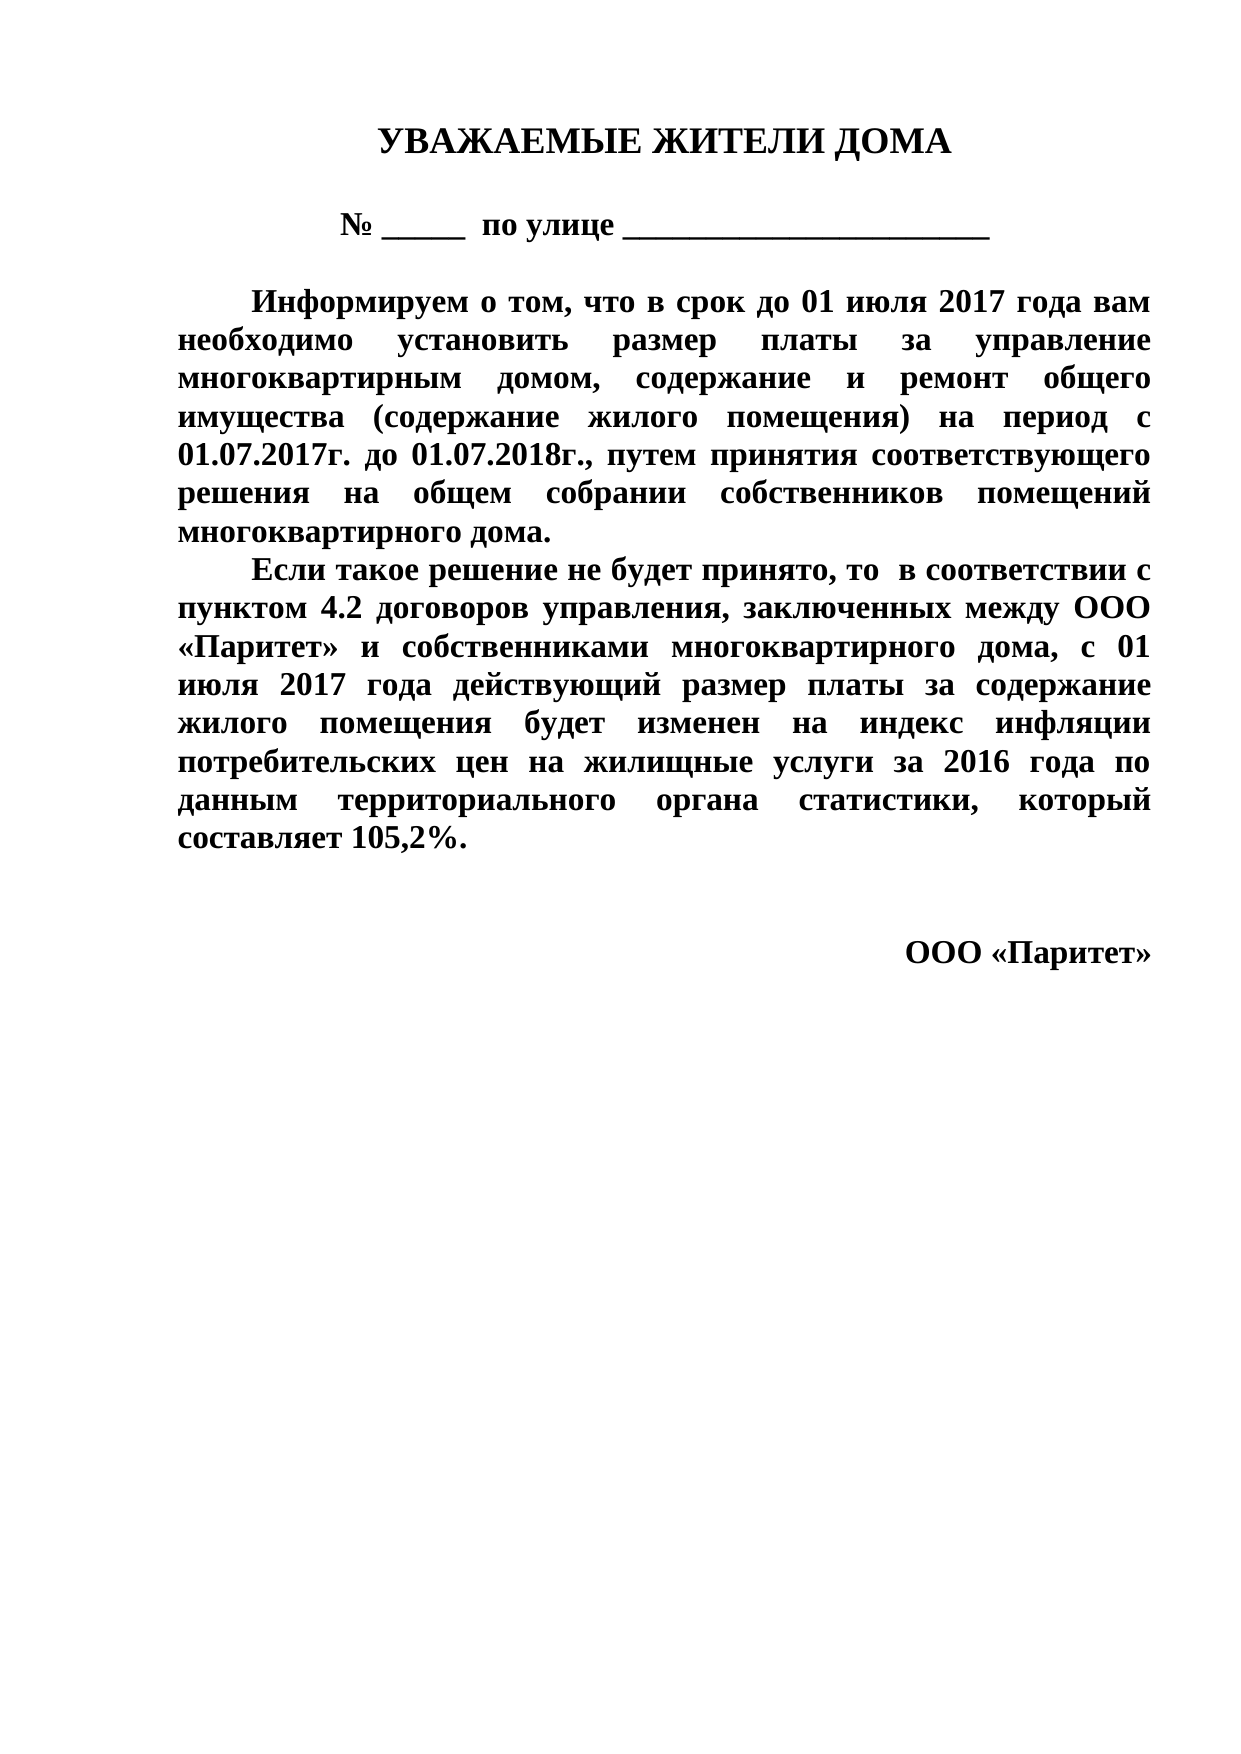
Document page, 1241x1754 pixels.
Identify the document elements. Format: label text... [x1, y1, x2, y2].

text № _____ по улице ______________________ [177, 204, 1152, 243]
text УВАЖАЕМЫЕ ЖИТЕЛИ ДОМА [177, 118, 1152, 161]
text Информируем о том, что в срок до 01 июля 2017 года вам необходимо установить размер платы за управление многоквартирным домом, содержание и ремонт общего имущества (содержание жилого помещения) на период с 01.07.2017г. до 01.07.2018г., путем принятия соответствующего решения на общем собрании собственников помещений многоквартирного дома. [177, 281, 1152, 549]
text Если такое решение не будет принято, то в соответствии с пунктом 4.2 договоров управления, заключенных между ООО «Паритет» и собственниками многоквартирного дома, с 01 июля 2017 года действующий размер платы за содержание жилого помещения будет изменен на индекс инфляции потребительских цен на жилищные услуги за 2016 года по данным территориального органа статистики, который составляет 105,2%. [177, 549, 1152, 856]
text ООО «Паритет» [177, 933, 1152, 971]
